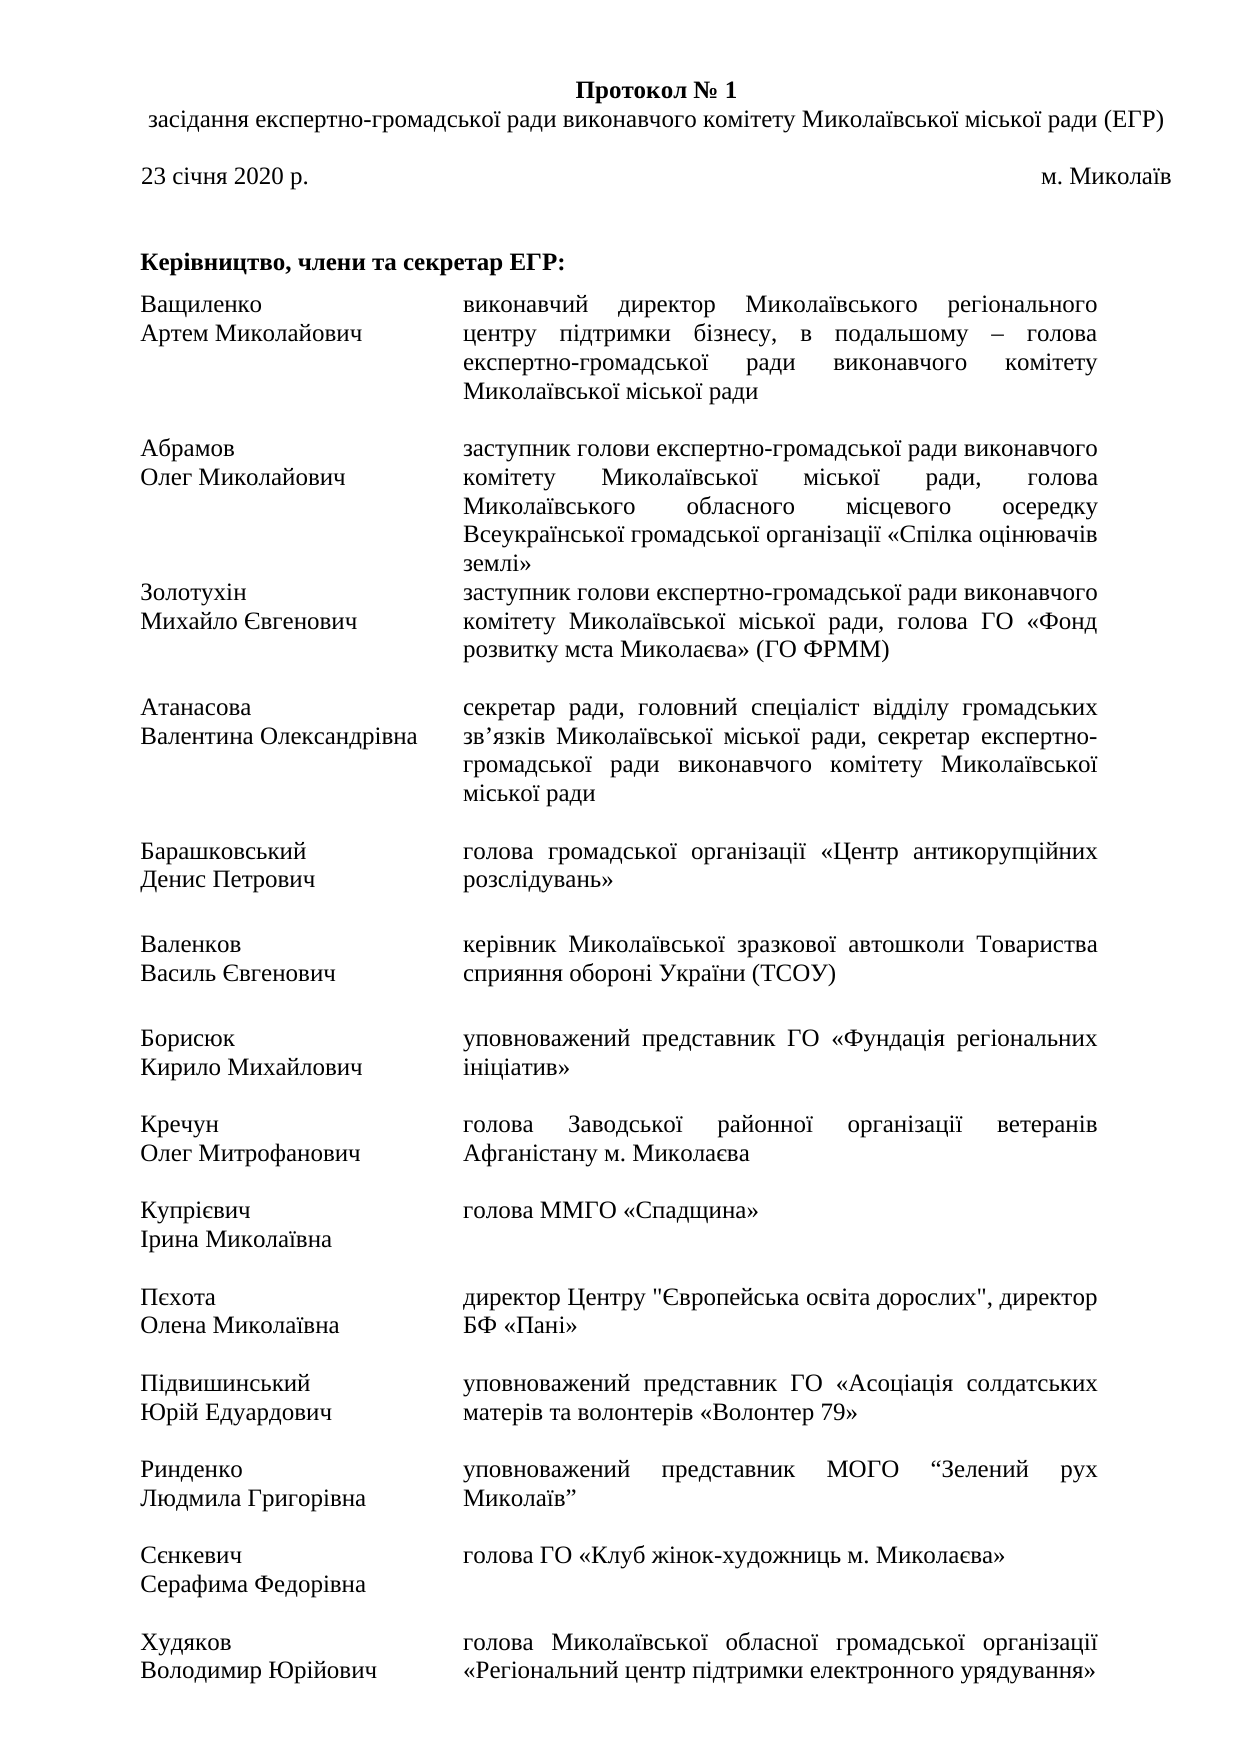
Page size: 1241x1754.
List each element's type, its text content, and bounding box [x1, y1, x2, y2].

text 23 cічня 2020 р. м. Миколаїв [131, 161, 1181, 190]
table_header Керівництво, члени та секретар ЕГР: [129, 248, 1109, 289]
table_cell Ващиленко Артем Миколайович [129, 290, 452, 433]
table_cell Пєхота Олена Миколаївна [129, 1282, 452, 1368]
table_cell Ринденко Людмила Григорівна [129, 1454, 452, 1540]
table_cell виконавчий директор Миколаївського регіонального центру підтримки бізнесу, в подальшому – голова експертно-громадської ради виконавчого комітету Миколаївської міської ради [452, 290, 1109, 433]
table_cell Абрамов Олег Миколайович [129, 433, 452, 577]
table_cell Сєнкевич Серафима Федорівна [129, 1540, 452, 1627]
table_cell Підвишинський Юрій Едуардович [129, 1368, 452, 1454]
subtitle засідання експертно-громадської ради виконавчого комітету Миколаївської міської ради (ЕГР) [131, 104, 1181, 132]
table_cell заступник голови експертно-громадської ради виконавчого комітету Миколаївської міської ради, голова Миколаївського обласного місцевого осередку Всеукраїнської громадської організації «Спілка оцінювачів землі» [452, 433, 1109, 577]
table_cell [129, 1627, 452, 1684]
table_cell уповноважений представник ГО «Асоціація солдатських матерів та волонтерів «Волонтер 79» [452, 1368, 1109, 1454]
table_cell Купрієвич Ірина Миколаївна [129, 1195, 452, 1282]
table_cell голова ГО «Клуб жінок-художниць м. Миколаєва» [452, 1540, 1109, 1627]
text Протокол № 1 [131, 75, 1181, 104]
table_cell уповноважений представник МОГО “Зелений рух Миколаїв” [452, 1454, 1109, 1540]
table_cell керівник Миколаївської зразкової автошколи Товариства сприяння обороні України (ТСОУ) [452, 929, 1109, 1023]
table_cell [452, 1627, 1109, 1684]
table_cell Кречун Олег Митрофанович [129, 1109, 452, 1195]
table_cell Барашковський Денис Петрович [129, 836, 452, 929]
table_cell Борисюк Кирило Михайлович [129, 1023, 452, 1109]
table_cell директор Центру "Європейська освіта дорослих", директор БФ «Пані» [452, 1282, 1109, 1368]
table_cell секретар ради, головний спеціаліст відділу громадських зв’язків Миколаївської міської ради, секретар експертно-громадської ради виконавчого комітету Миколаївської міської ради [452, 692, 1109, 836]
table_cell Атанасова Валентина Олександрівна [129, 692, 452, 836]
table_cell Валенков Василь Євгенович [129, 929, 452, 1023]
table_cell заступник голови експертно-громадської ради виконавчого комітету Миколаївської міської ради, голова ГО «Фонд розвитку мста Миколаєва» (ГО ФРММ) [452, 577, 1109, 692]
table_cell голова Заводської районної організації ветеранів Афганістану м. Миколаєва [452, 1109, 1109, 1195]
table_cell голова громадської організації «Центр антикорупційних розслідувань» [452, 836, 1109, 929]
table_cell голова ММГО «Спадщина» [452, 1195, 1109, 1282]
table_cell уповноважений представник ГО «Фундація регіональних ініціатив» [452, 1023, 1109, 1109]
table_cell Золотухін Михайло Євгенович [129, 577, 452, 692]
